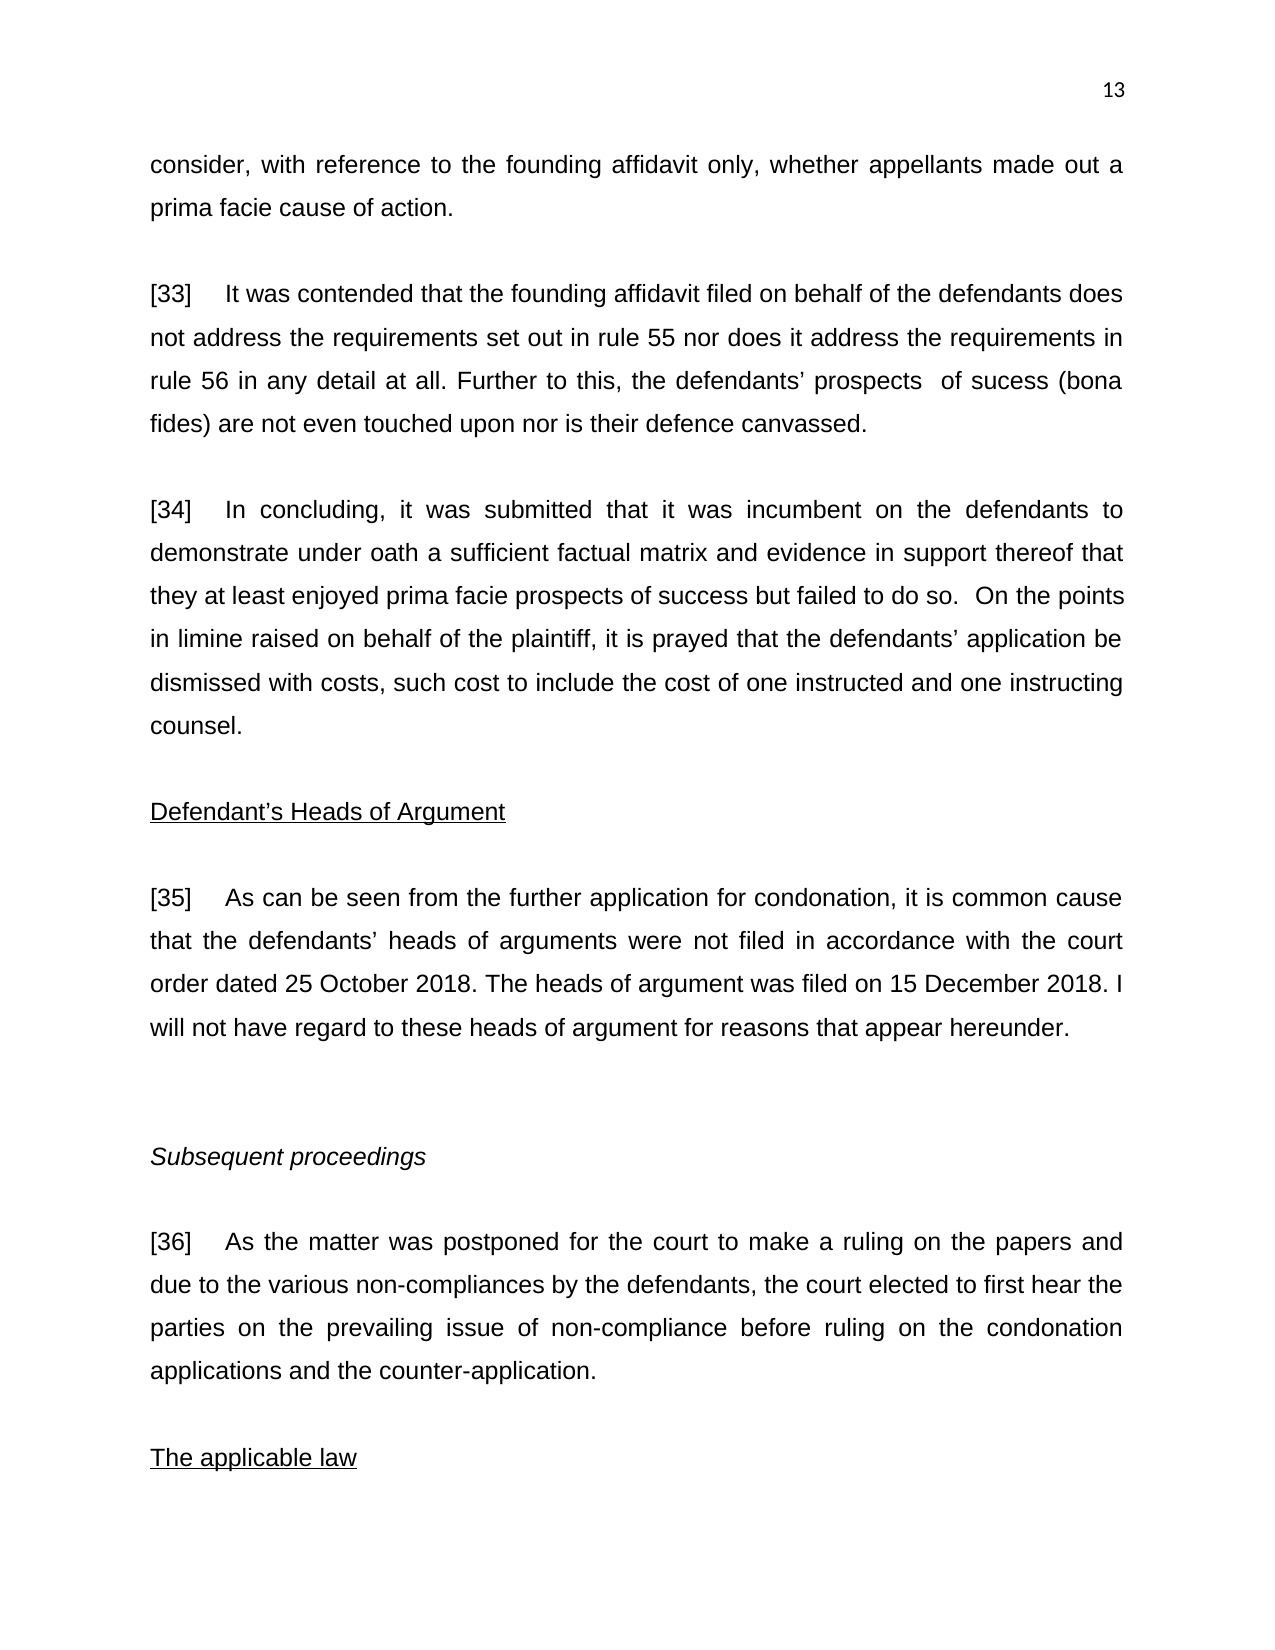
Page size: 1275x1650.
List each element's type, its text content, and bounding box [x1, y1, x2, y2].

text [33] It was contended that the founding affidavit filed on behalf of the defendants does not address the requirements set out in rule 55 nor does it address the requirements in rule 56 in any detail at all. Further to this, the defendants’ prospects of sucess (bona fides) are not even touched upon nor is their defence canvassed. [150, 279, 1125, 437]
text [34] In concluding, it was submitted that it was incumbent on the defendants to demonstrate under oath a sufficient factual matrix and evidence in support thereof that they at least enjoyed prima facie prospects of success but failed to do so. On the points in limine raised on behalf of the plaintiff, it is prayed that the defendants’ application be dismissed with costs, such cost to include the cost of one instructed and one instructing counsel. [150, 495, 1125, 739]
text Subsequent proceedings [150, 1142, 1125, 1171]
text Defendant’s Heads of Argument [150, 797, 1125, 826]
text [150, 150, 1125, 222]
text [36] As the matter was postponed for the court to make a ruling on the papers and due to the various non-compliances by the defendants, the court elected to first hear the parties on the prevailing issue of non-compliance before ruling on the condonation applications and the counter-application. [150, 1227, 1125, 1385]
text The applicable law [150, 1443, 1125, 1471]
text [35] As can be seen from the further application for condonation, it is common cause that the defendants’ heads of arguments were not filed in accordance with the court order dated 25 October 2018. The heads of argument was filed on 15 December 2018. I will not have regard to these heads of argument for reasons that appear hereunder. [150, 883, 1125, 1041]
